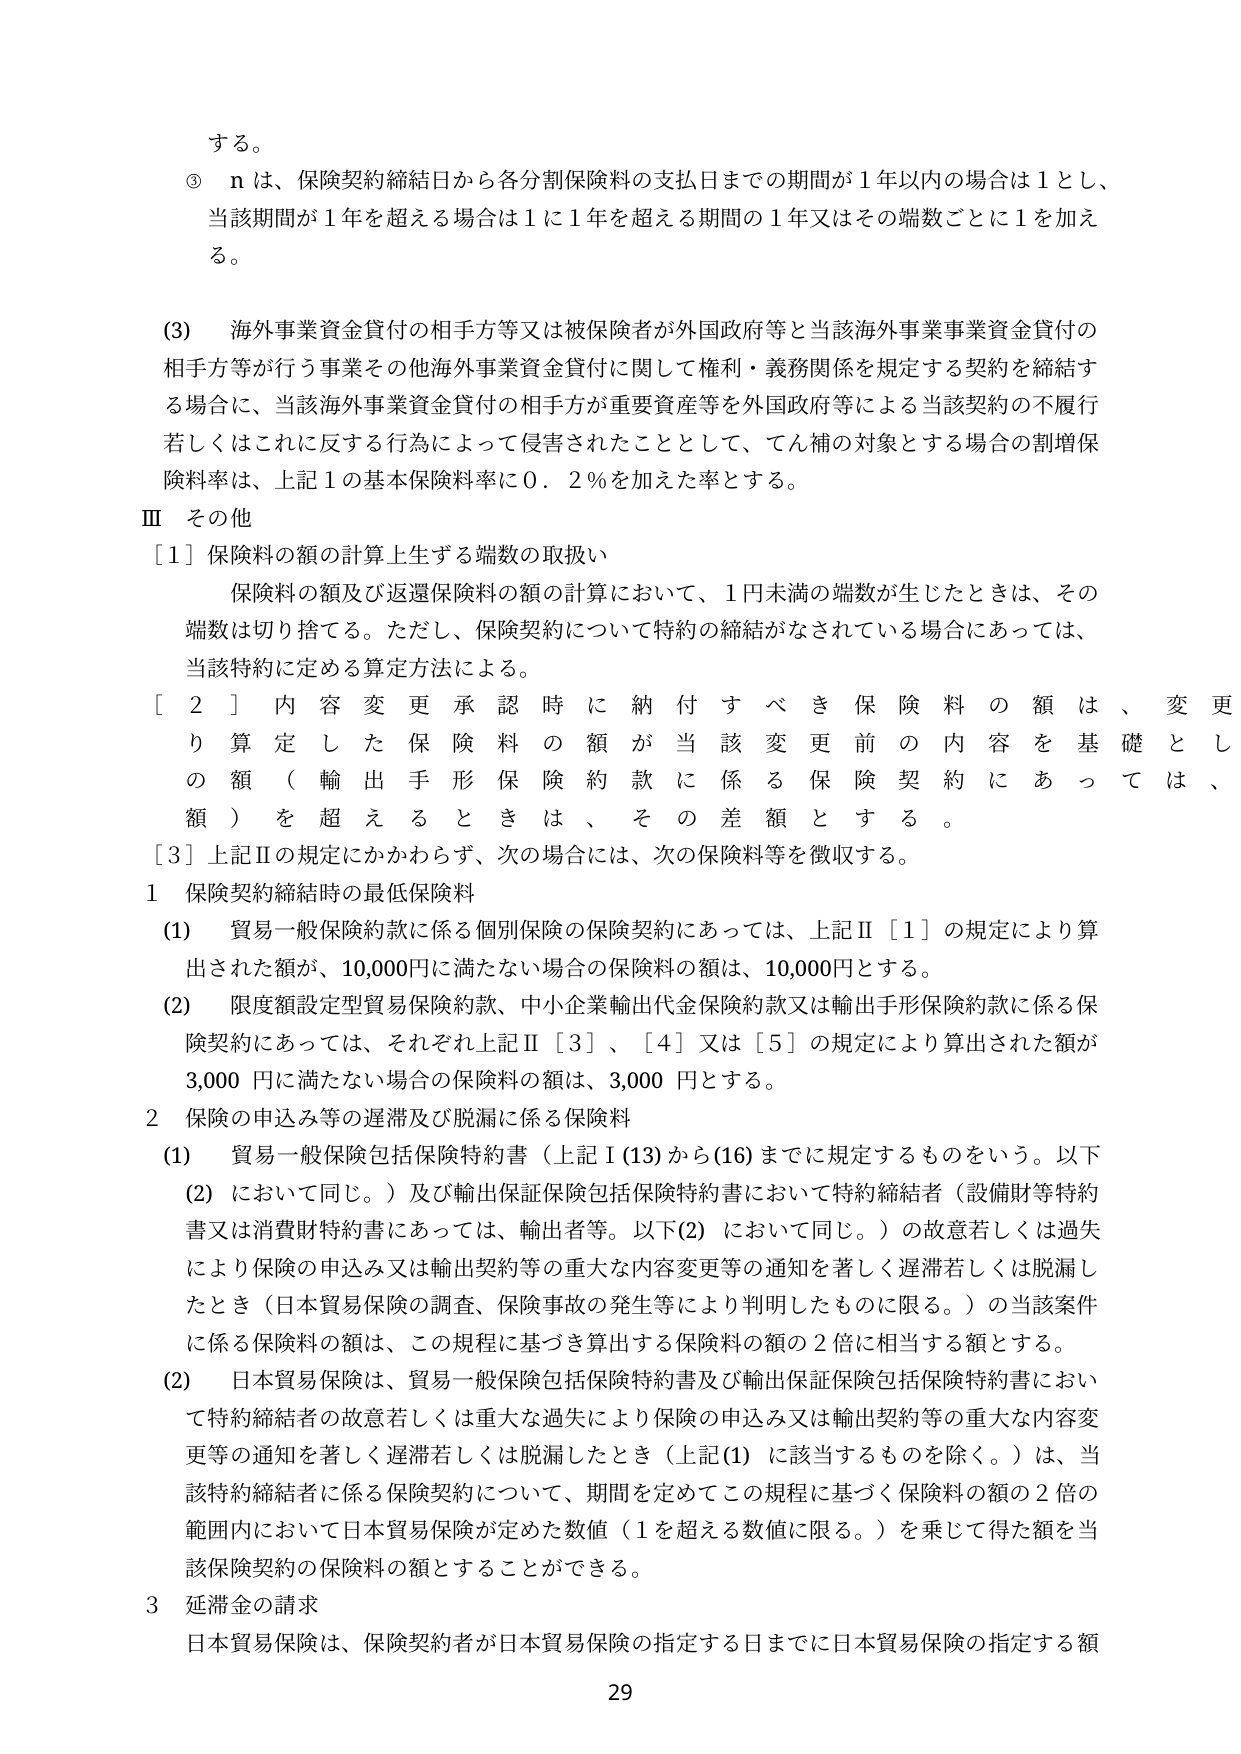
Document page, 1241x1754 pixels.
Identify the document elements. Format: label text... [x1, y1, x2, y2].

text ２ 保険の申込み等の遅滞及び脱漏に係る保険料 [137, 1098, 1099, 1135]
text ［２］内容変更承認時に納付すべき保険料の額は、変更後の内容を基礎として上記Ⅱの規定により算定した保険料の額が当該変更前の内容を基礎として上記Ⅱの規定により算定した保険料の額（輸出手形保険約款に係る保険契約にあっては、当該変更前に納付されている保険料の額）を超えるときは、その差額とする。 [141, 685, 1099, 835]
text 保険料の額及び返還保険料の額の計算において、１円未満の端数が生じたときは、その端数は切り捨てる。ただし、保険契約について特約の締結がなされている場合にあっては、当該特約に定める算定方法による。 [185, 573, 1099, 685]
text Ⅲ その他 [141, 498, 1099, 535]
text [185, 123, 1099, 160]
text ３ 延滞金の請求 [141, 1585, 1099, 1623]
text (1) 貿易一般保険包括保険特約書（上記Ⅰ(13)から(16)までに規定するものをいう。以下(2)において同じ。）及び輸出保証保険包括保険特約書において特約締結者（設備財等特約書又は消費財特約書にあっては、輸出者等。以下(2)において同じ。）の故意若しくは過失により保険の申込み又は輸出契約等の重大な内容変更等の通知を著しく遅滞若しくは脱漏したとき（日本貿易保険の調査、保険事故の発生等により判明したものに限る。）の当該案件に係る保険料の額は、この規程に基づき算出する保険料の額の２倍に相当する額とする。 [159, 1135, 1103, 1360]
text １ 保険契約締結時の最低保険料 [139, 873, 1099, 910]
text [163, 1623, 1099, 1660]
text ③ nは、保険契約締結日から各分割保険料の支払日までの期間が１年以内の場合は１とし、当該期間が１年を超える場合は１に１年を超える期間の１年又はその端数ごとに１を加える。 [185, 160, 1099, 273]
text (1) 貿易一般保険約款に係る個別保険の保険契約にあっては、上記Ⅱ［１］の規定により算出された額が、10,000円に満たない場合の保険料の額は、10,000円とする。 [160, 910, 1099, 985]
text (3) 海外事業資金貸付の相手方等又は被保険者が外国政府等と当該海外事業事業資金貸付の相手方等が行う事業その他海外事業資金貸付に関して権利・義務関係を規定する契約を締結する場合に、当該海外事業資金貸付の相手方が重要資産等を外国政府等による当該契約の不履行若しくはこれに反する行為によって侵害されたこととして、てん補の対象とする場合の割増保険料率は、上記１の基本保険料率に０．２％を加えた率とする。 [163, 310, 1099, 498]
text (2) 限度額設定型貿易保険約款、中小企業輸出代金保険約款又は輸出手形保険約款に係る保険契約にあっては、それぞれ上記Ⅱ［３］、［４］又は［５］の規定により算出された額が3,000円に満たない場合の保険料の額は、3,000円とする。 [160, 985, 1099, 1098]
text ［１］保険料の額の計算上生ずる端数の取扱い [141, 535, 1099, 573]
text ［３］上記Ⅱの規定にかかわらず、次の場合には、次の保険料等を徴収する。 [141, 835, 1099, 873]
text (2) 日本貿易保険は、貿易一般保険包括保険特約書及び輸出保証保険包括保険特約書において特約締結者の故意若しくは重大な過失により保険の申込み又は輸出契約等の重大な内容変更等の通知を著しく遅滞若しくは脱漏したとき（上記(1)に該当するものを除く。）は、当該特約締結者に係る保険契約について、期間を定めてこの規程に基づく保険料の額の２倍の範囲内において日本貿易保険が定めた数値（１を超える数値に限る。）を乗じて得た額を当該保険契約の保険料の額とすることができる。 [159, 1360, 1103, 1585]
